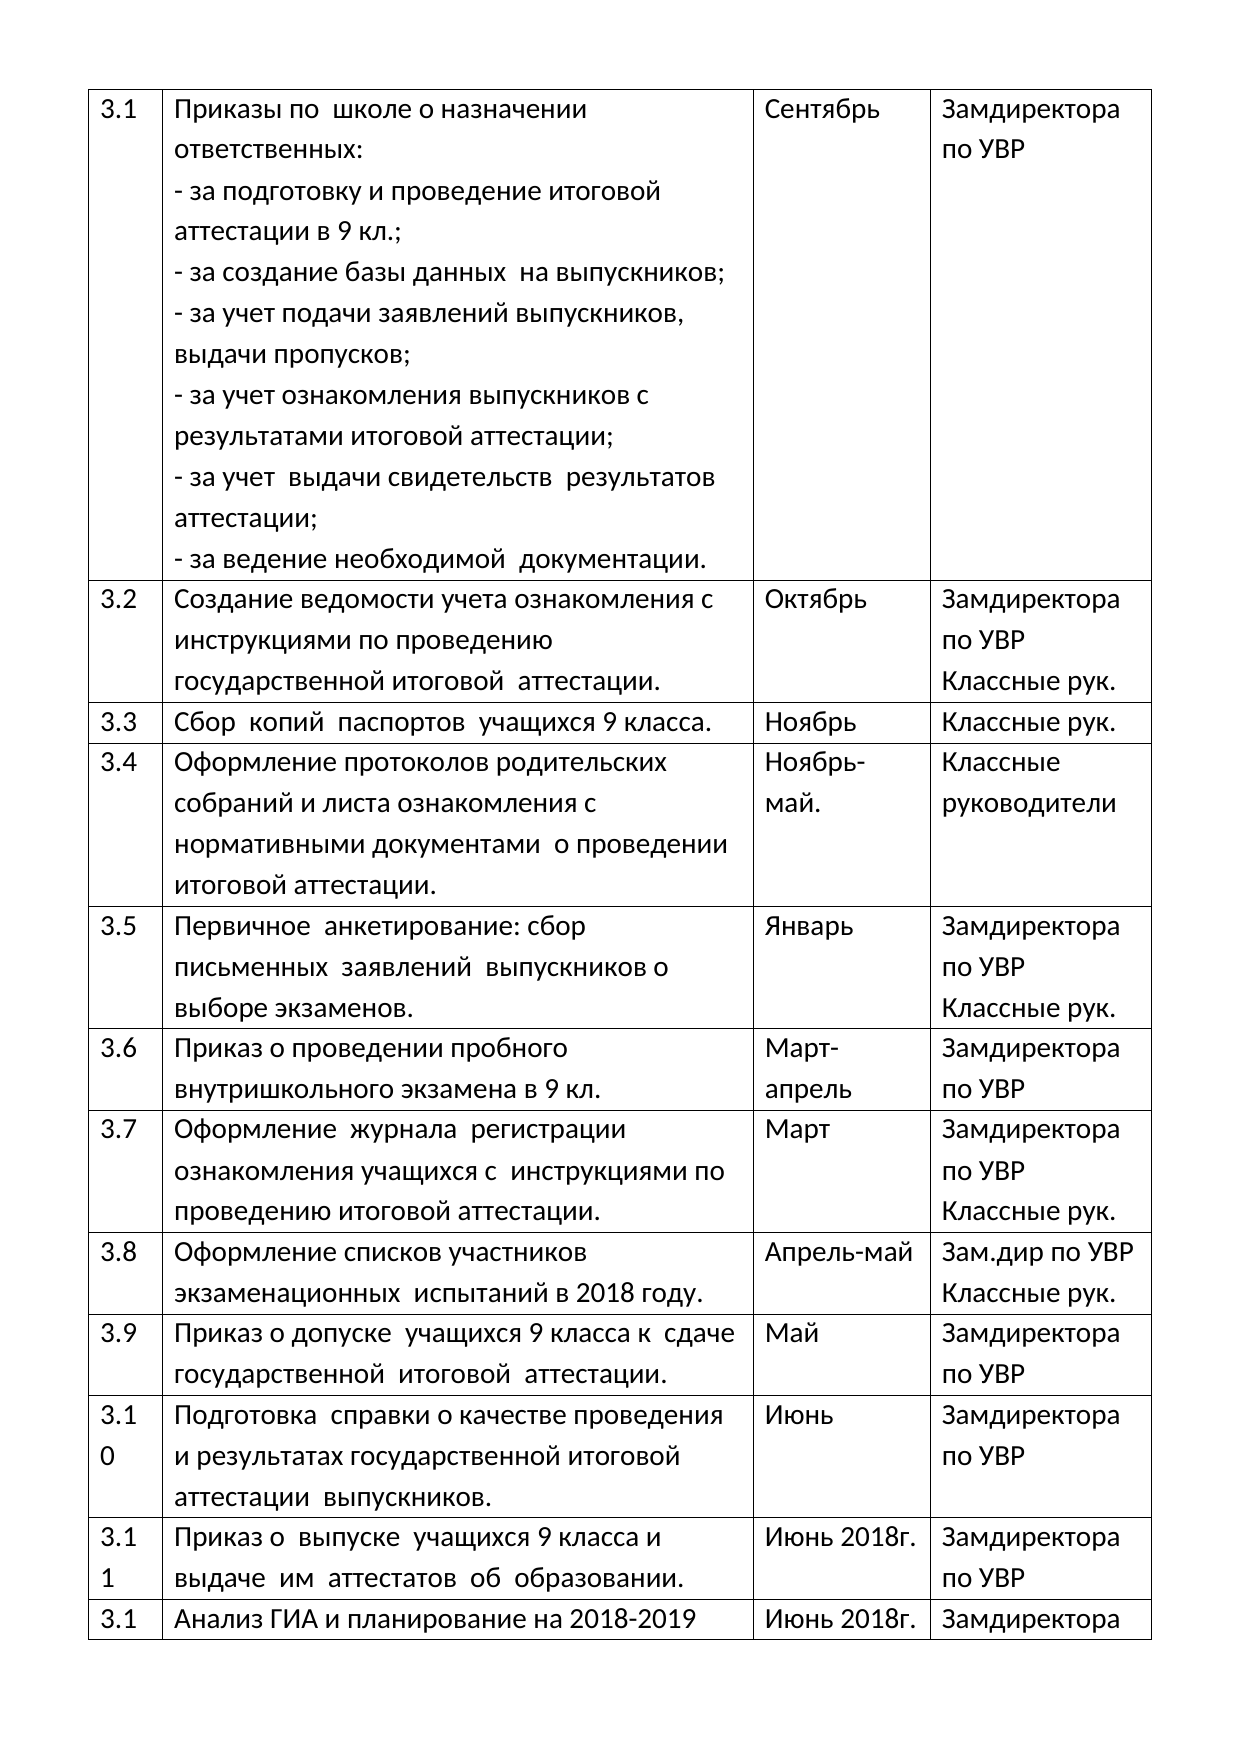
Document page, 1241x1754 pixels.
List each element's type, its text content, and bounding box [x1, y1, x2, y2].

table_cell Замдиректора по УВР Классные рук. [931, 581, 1151, 702]
table_cell Замдиректора по УВР Классные рук. [931, 1111, 1151, 1232]
table_cell Октябрь [754, 581, 930, 702]
table_cell Замдиректора по УВР [931, 1029, 1151, 1109]
table_cell Апрель-май [754, 1233, 930, 1313]
table_cell Оформление списков участников экзаменационных испытаний в 2018 году. [163, 1233, 753, 1313]
table_cell Замдиректора по УВР [931, 90, 1151, 579]
table_cell Март [754, 1111, 930, 1232]
table_cell 3.3 [89, 703, 162, 742]
table_cell 3.9 [89, 1315, 162, 1395]
table_cell 3.5 [89, 907, 162, 1028]
table_cell Замдиректора по УВР [931, 1315, 1151, 1395]
table_cell 3.10 [89, 1396, 162, 1517]
table_cell Июнь 2018г. [754, 1600, 930, 1639]
table_cell Замдиректора по УВР [931, 1518, 1151, 1599]
table_cell Создание ведомости учета ознакомления с инструкциями по проведению государственной итоговой аттестации. [163, 581, 753, 702]
table_cell 3.6 [89, 1029, 162, 1109]
table_cell Январь [754, 907, 930, 1028]
table_cell Ноябрь-май. [754, 744, 930, 906]
table_cell Март-апрель [754, 1029, 930, 1109]
table_cell Июнь [754, 1396, 930, 1517]
table_cell Оформление протоколов родительских собраний и листа ознакомления с нормативными документами о проведении итоговой аттестации. [163, 744, 753, 906]
table_cell Классные рук. [931, 703, 1151, 742]
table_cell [163, 1600, 753, 1639]
table_cell Приказ о допуске учащихся 9 класса к сдаче государственной итоговой аттестации. [163, 1315, 753, 1395]
table_cell Июнь 2018г. [754, 1518, 930, 1599]
table_cell 3.1 [89, 90, 162, 579]
table_cell Замдиректора по УВР Классные рук. [931, 907, 1151, 1028]
table_cell Приказы по школе о назначении ответственных: - за подготовку и проведение итоговой аттестации в 9 кл.; - за создание базы данных на выпускников; - за учет подачи заявлений выпускников, выдачи пропусков; - за учет ознакомления выпускников с результатами итоговой аттестации; - за учет выдачи свидетельств результатов аттестации; - за ведение необходимой документации. [163, 90, 753, 579]
table_cell Май [754, 1315, 930, 1395]
table_cell Оформление журнала регистрации ознакомления учащихся с инструкциями по проведению итоговой аттестации. [163, 1111, 753, 1232]
table_cell 3.7 [89, 1111, 162, 1232]
table_cell 3.11 [89, 1518, 162, 1599]
table_cell Приказ о выпуске учащихся 9 класса и выдаче им аттестатов об образовании. [163, 1518, 753, 1599]
table_cell Замдиректора по УВР [931, 1600, 1151, 1639]
table_cell 3.4 [89, 744, 162, 906]
table_cell Подготовка справки о качестве проведения и результатах государственной итоговой аттестации выпускников. [163, 1396, 753, 1517]
table_cell Сбор копий паспортов учащихся 9 класса. [163, 703, 753, 742]
table_cell 3.8 [89, 1233, 162, 1313]
table_cell 3.11 [89, 1600, 162, 1639]
table_cell Зам.дир по УВР Классные рук. [931, 1233, 1151, 1313]
table_cell Ноябрь [754, 703, 930, 742]
table_cell Приказ о проведении пробного внутришкольного экзамена в 9 кл. [163, 1029, 753, 1109]
table_cell Замдиректора по УВР [931, 1396, 1151, 1517]
table_cell Первичное анкетирование: сбор письменных заявлений выпускников о выборе экзаменов. [163, 907, 753, 1028]
table_cell Сентябрь [754, 90, 930, 579]
table_cell 3.2 [89, 581, 162, 702]
table_cell Классные руководители [931, 744, 1151, 906]
